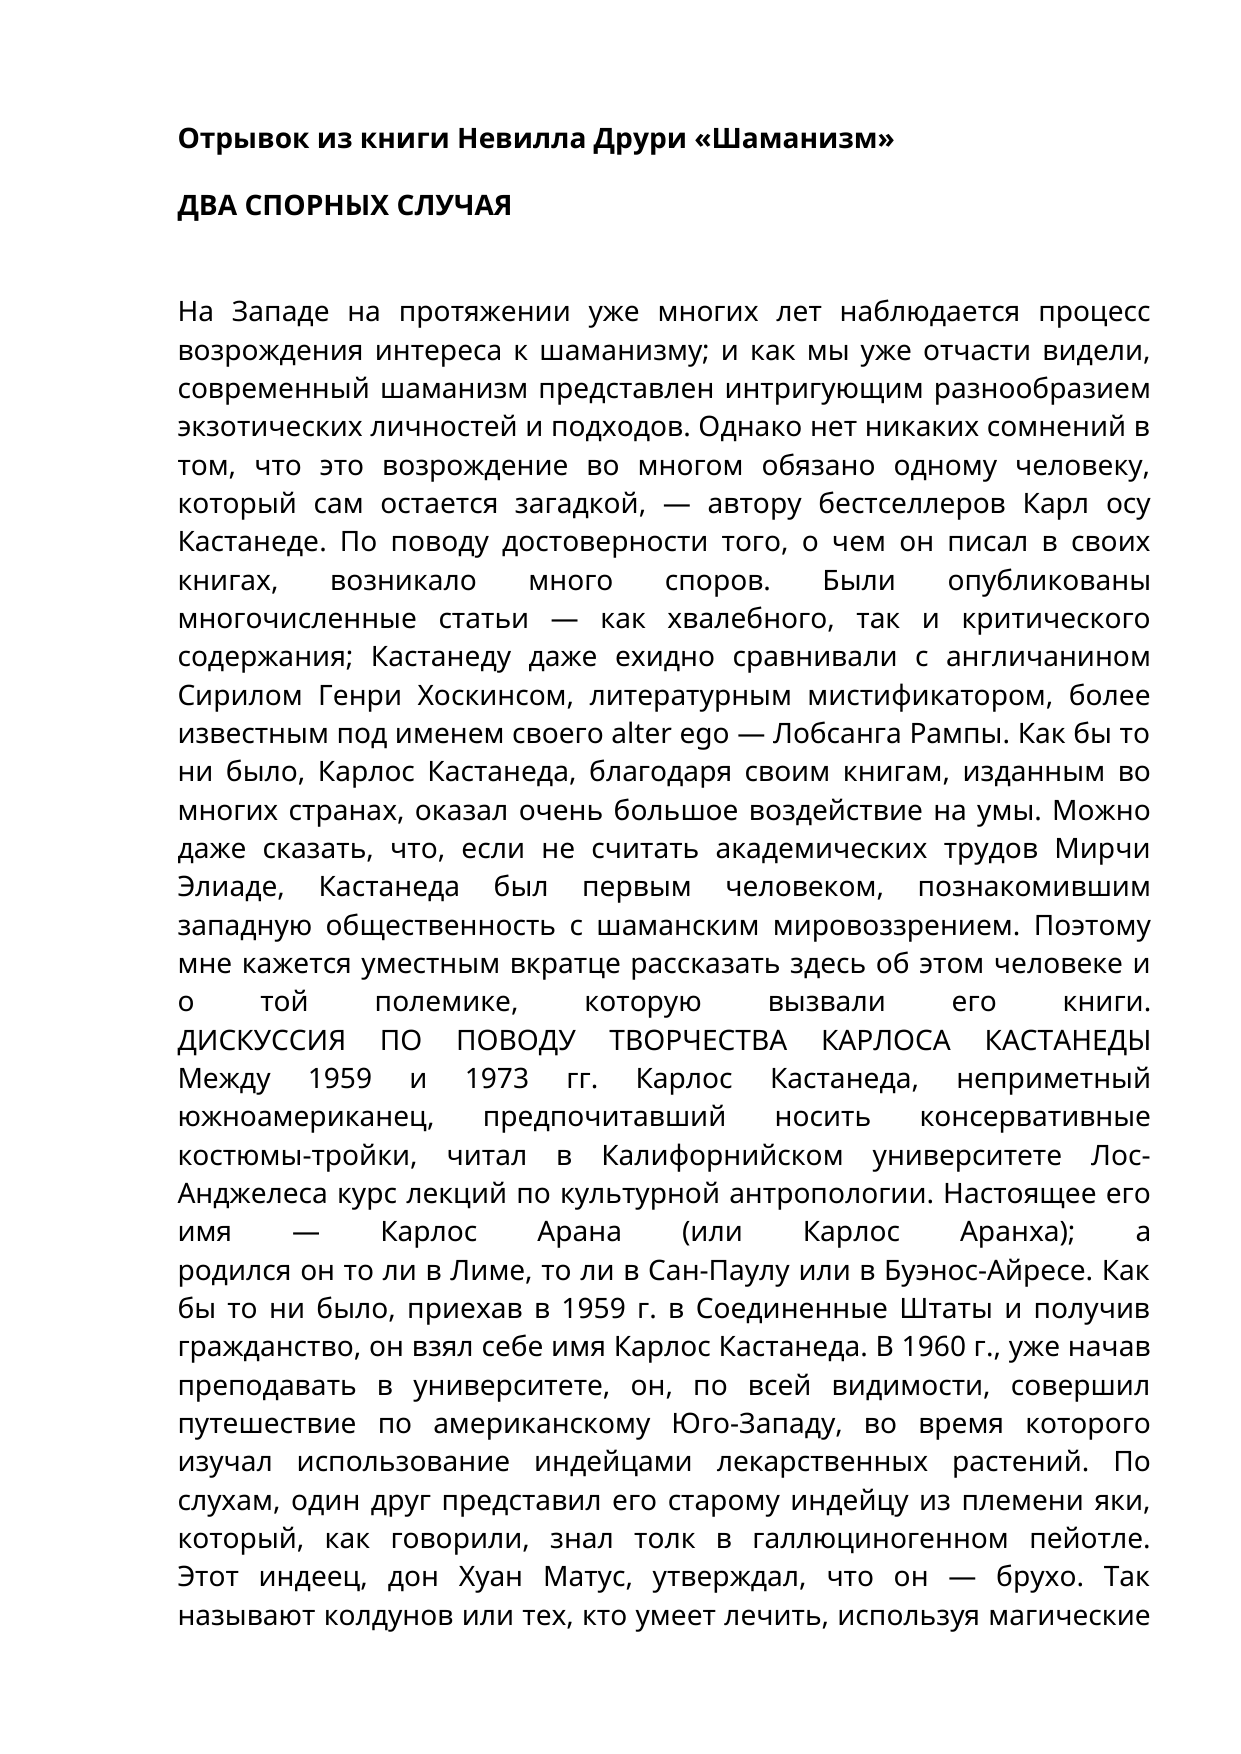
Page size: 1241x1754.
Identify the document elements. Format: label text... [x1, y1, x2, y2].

text ДВА СПОРНЫХ СЛУЧАЯ [177, 186, 1152, 224]
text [177, 253, 1152, 1633]
text Отрывок из книги Невилла Друри «Шаманизм» [177, 118, 1152, 156]
